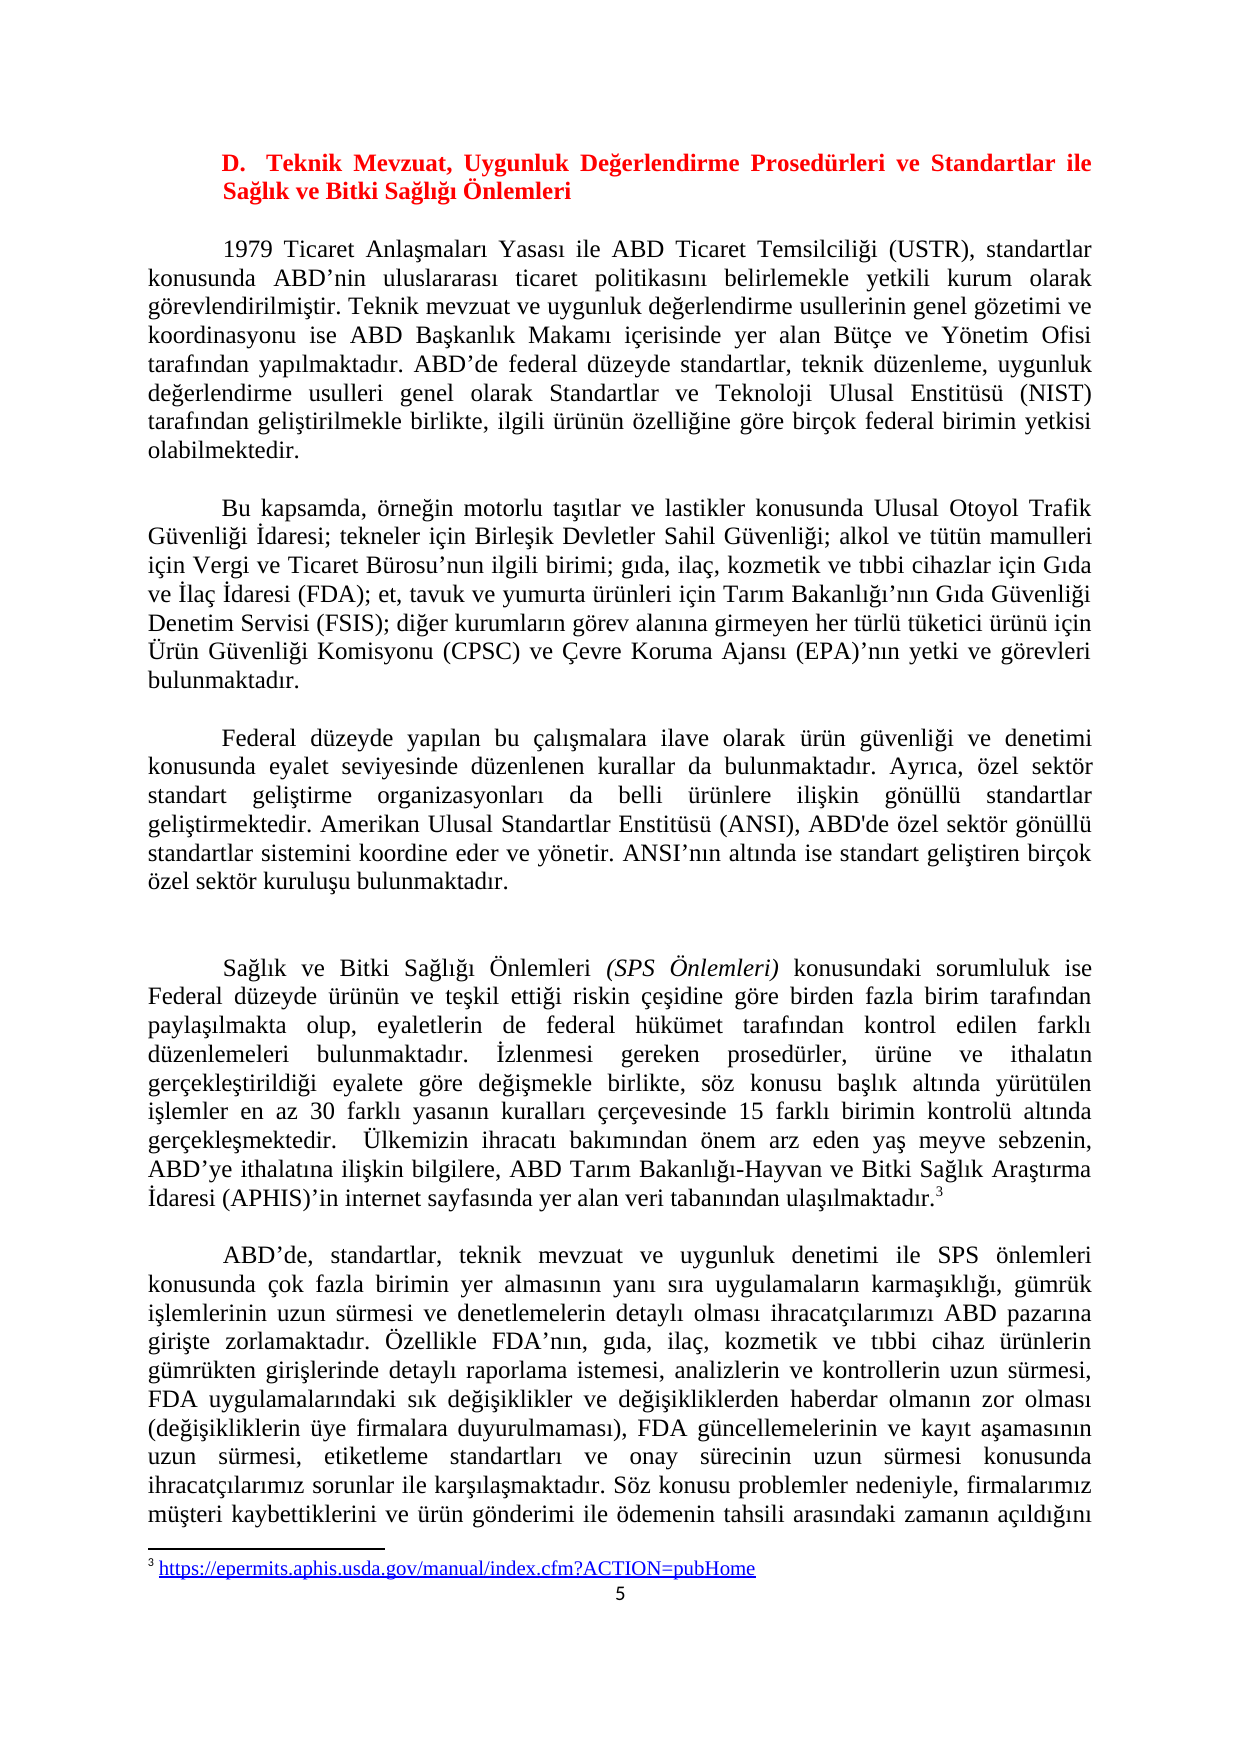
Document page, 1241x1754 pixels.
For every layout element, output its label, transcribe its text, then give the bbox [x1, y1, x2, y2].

text Bu kapsamda, örneğin motorlu taşıtlar ve lastikler konusunda Ulusal Otoyol Trafik Güvenliği İdaresi; tekneler için Birleşik Devletler Sahil Güvenliği; alkol ve tütün mamulleri için Vergi ve Ticaret Bürosu’nun ilgili birimi; gıda, ilaç, kozmetik ve tıbbi cihazlar için Gıda ve İlaç İdaresi (FDA); et, tavuk ve yumurta ürünleri için Tarım Bakanlığı’nın Gıda Güvenliği Denetim Servisi (FSIS); diğer kurumların görev alanına girmeyen her türlü tüketici ürünü için Ürün Güvenliği Komisyonu (CPSC) ve Çevre Koruma Ajansı (EPA)’nın yetki ve görevleri bulunmaktadır. [148, 493, 1093, 694]
text 1979 Ticaret Anlaşmaları Yasası ile ABD Ticaret Temsilciliği (USTR), standartlar konusunda ABD’nin uluslararası ticaret politikasını belirlemekle yetkili kurum olarak görevlendirilmiştir. Teknik mevzuat ve uygunluk değerlendirme usullerinin genel gözetimi ve koordinasyonu ise ABD Başkanlık Makamı içerisinde yer alan Bütçe ve Yönetim Ofisi tarafından yapılmaktadır. ABD’de federal düzeyde standartlar, teknik düzenleme, uygunluk değerlendirme usulleri genel olarak Standartlar ve Teknoloji Ulusal Enstitüsü (NIST) tarafından geliştirilmekle birlikte, ilgili ürünün özelliğine göre birçok federal birimin yetkisi olabilmektedir. [148, 234, 1093, 464]
text Federal düzeyde yapılan bu çalışmalara ilave olarak ürün güvenliği ve denetimi konusunda eyalet seviyesinde düzenlenen kurallar da bulunmaktadır. Ayrıca, özel sektör standart geliştirme organizasyonları da belli ürünlere ilişkin gönüllü standartlar geliştirmektedir. Amerikan Ulusal Standartlar Enstitüsü (ANSI), ABD'de özel sektör gönüllü standartlar sistemini koordine eder ve yönetir. ANSI’nın altında ise standart geliştiren birçok özel sektör kuruluşu bulunmaktadır. [148, 723, 1093, 895]
text Sağlık ve Bitki Sağlığı Önlemleri (SPS Önlemleri) konusundaki sorumluluk ise Federal düzeyde ürünün ve teşkil ettiği riskin çeşidine göre birden fazla birim tarafından paylaşılmakta olup, eyaletlerin de federal hükümet tarafından kontrol edilen farklı düzenlemeleri bulunmaktadır. İzlenmesi gereken prosedürler, ürüne ve ithalatın gerçekleştirildiği eyalete göre değişmekle birlikte, söz konusu başlık altında yürütülen işlemler en az 30 farklı yasanın kuralları çerçevesinde 15 farklı birimin kontrolü altında gerçekleşmektedir. Ülkemizin ihracatı bakımından önem arz eden yaş meyve sebzenin, ABD’ye ithalatına ilişkin bilgilere, ABD Tarım Bakanlığı-Hayvan ve Bitki Sağlık Araştırma İdaresi (APHIS)’in internet sayfasında yer alan veri tabanından ulaşılmaktadır. [148, 953, 1093, 1211]
list Teknik Mevzuat, Uygunluk Değerlendirme Prosedürleri ve Standartlar ile Sağlık ve Bitki Sağlığı Önlemleri [221, 148, 1093, 205]
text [148, 1240, 1093, 1528]
